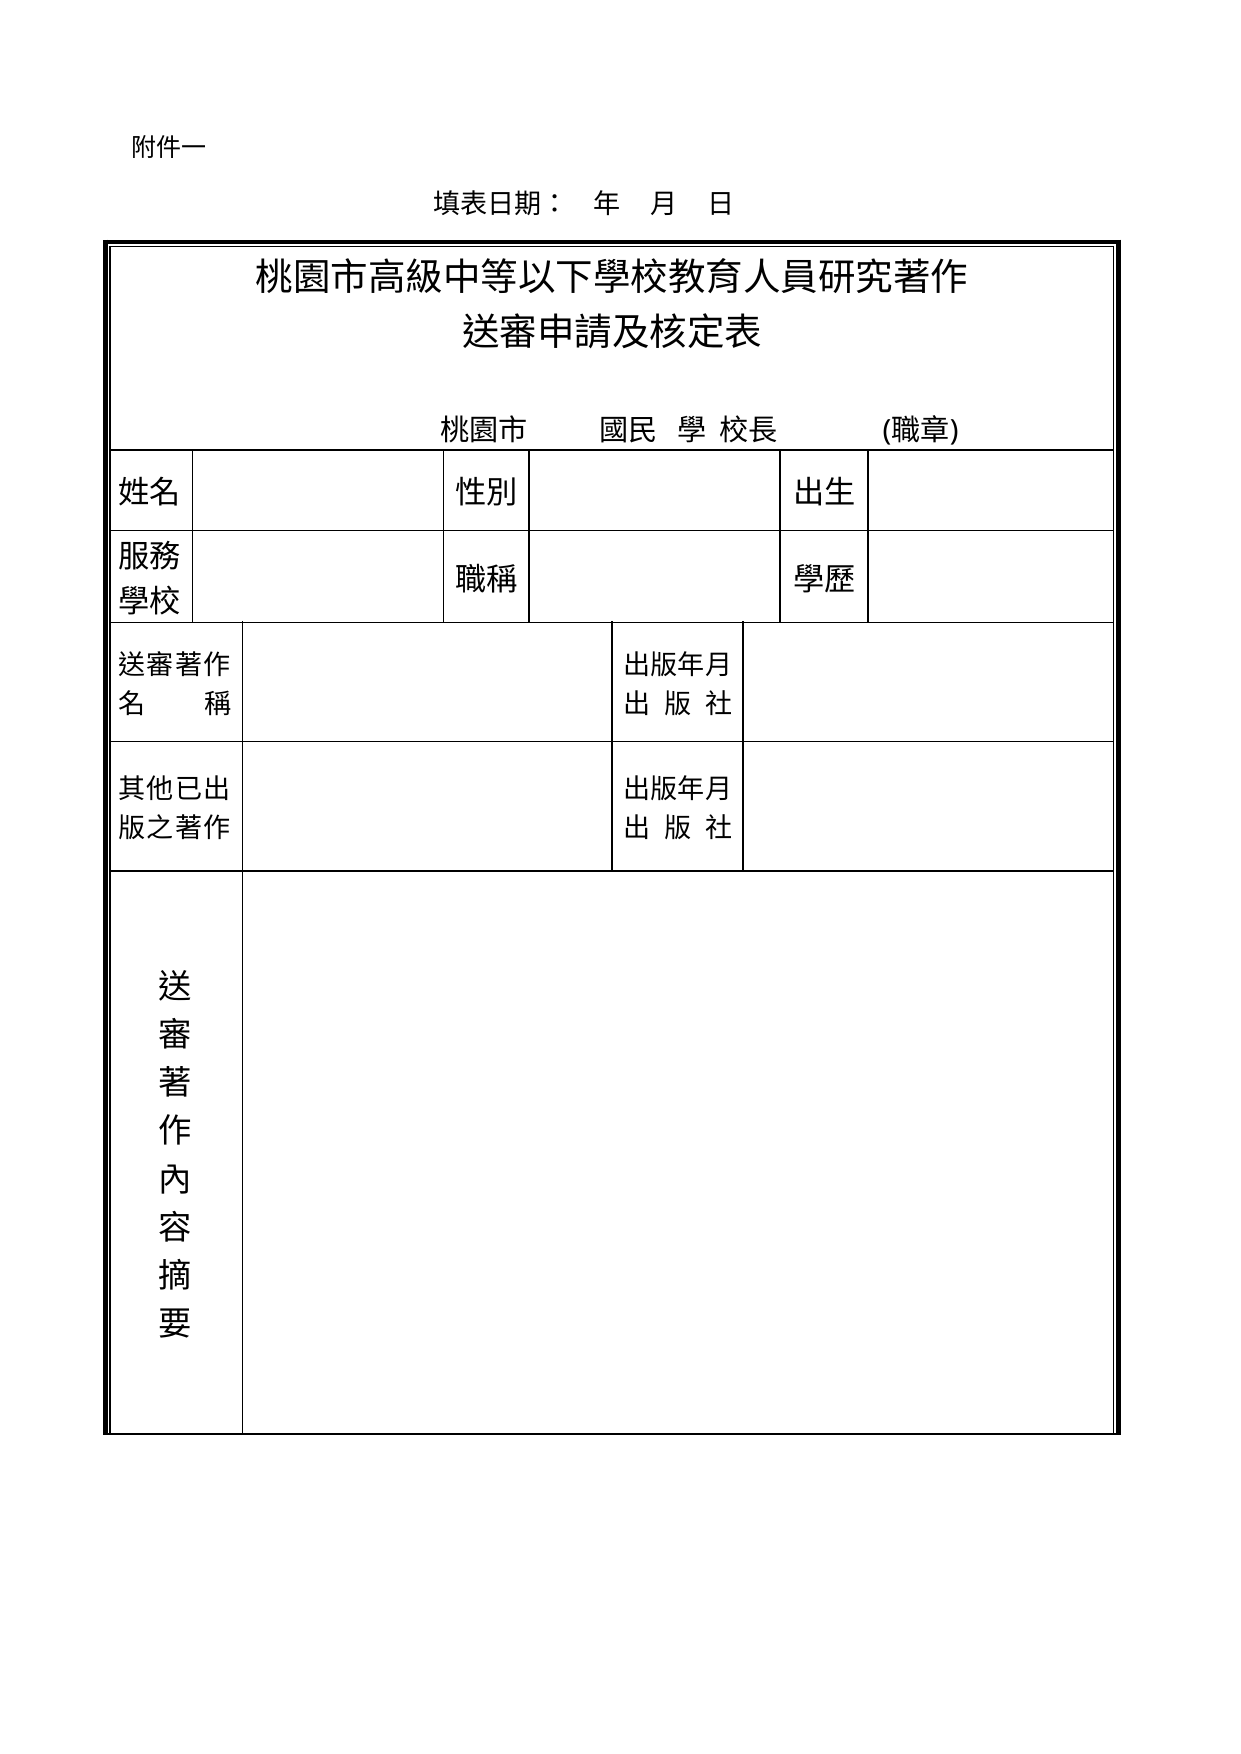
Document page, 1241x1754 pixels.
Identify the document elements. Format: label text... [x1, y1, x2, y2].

table_header 桃園市高級中等以下學校教育人員研究著作 送審申請及核定表 桃園市 國民 學 校長 (職章) [111, 247, 1113, 449]
table_cell 性別 [444, 451, 528, 529]
table_cell 服務 學校 [111, 531, 192, 621]
table_cell [243, 742, 611, 870]
table_cell 學歷 [781, 531, 867, 621]
text 附件一 [118, 127, 1122, 164]
table_cell 出生 [781, 451, 867, 529]
table_cell [243, 872, 1113, 1433]
table_cell 姓名 [111, 451, 192, 529]
text 填表日期： 年 月 日 [118, 164, 1122, 239]
table_cell [530, 451, 779, 529]
table_cell 其他已出版之著作 [111, 742, 242, 870]
table_cell 出版年月 出版社 [613, 742, 742, 870]
table_cell [193, 531, 443, 621]
table_cell [243, 623, 611, 741]
table_cell [530, 531, 779, 621]
table_cell 職稱 [444, 531, 528, 621]
table_cell [744, 742, 1113, 870]
table_cell 送 審 著 作 內 容 摘 要 [111, 872, 242, 1433]
table_cell 送審著作名稱 [111, 623, 242, 741]
table_cell 出版年月 出版社 [613, 623, 742, 741]
table_cell [869, 531, 1113, 621]
table_cell [869, 451, 1113, 529]
table_cell [744, 623, 1113, 741]
table_cell [193, 451, 443, 529]
